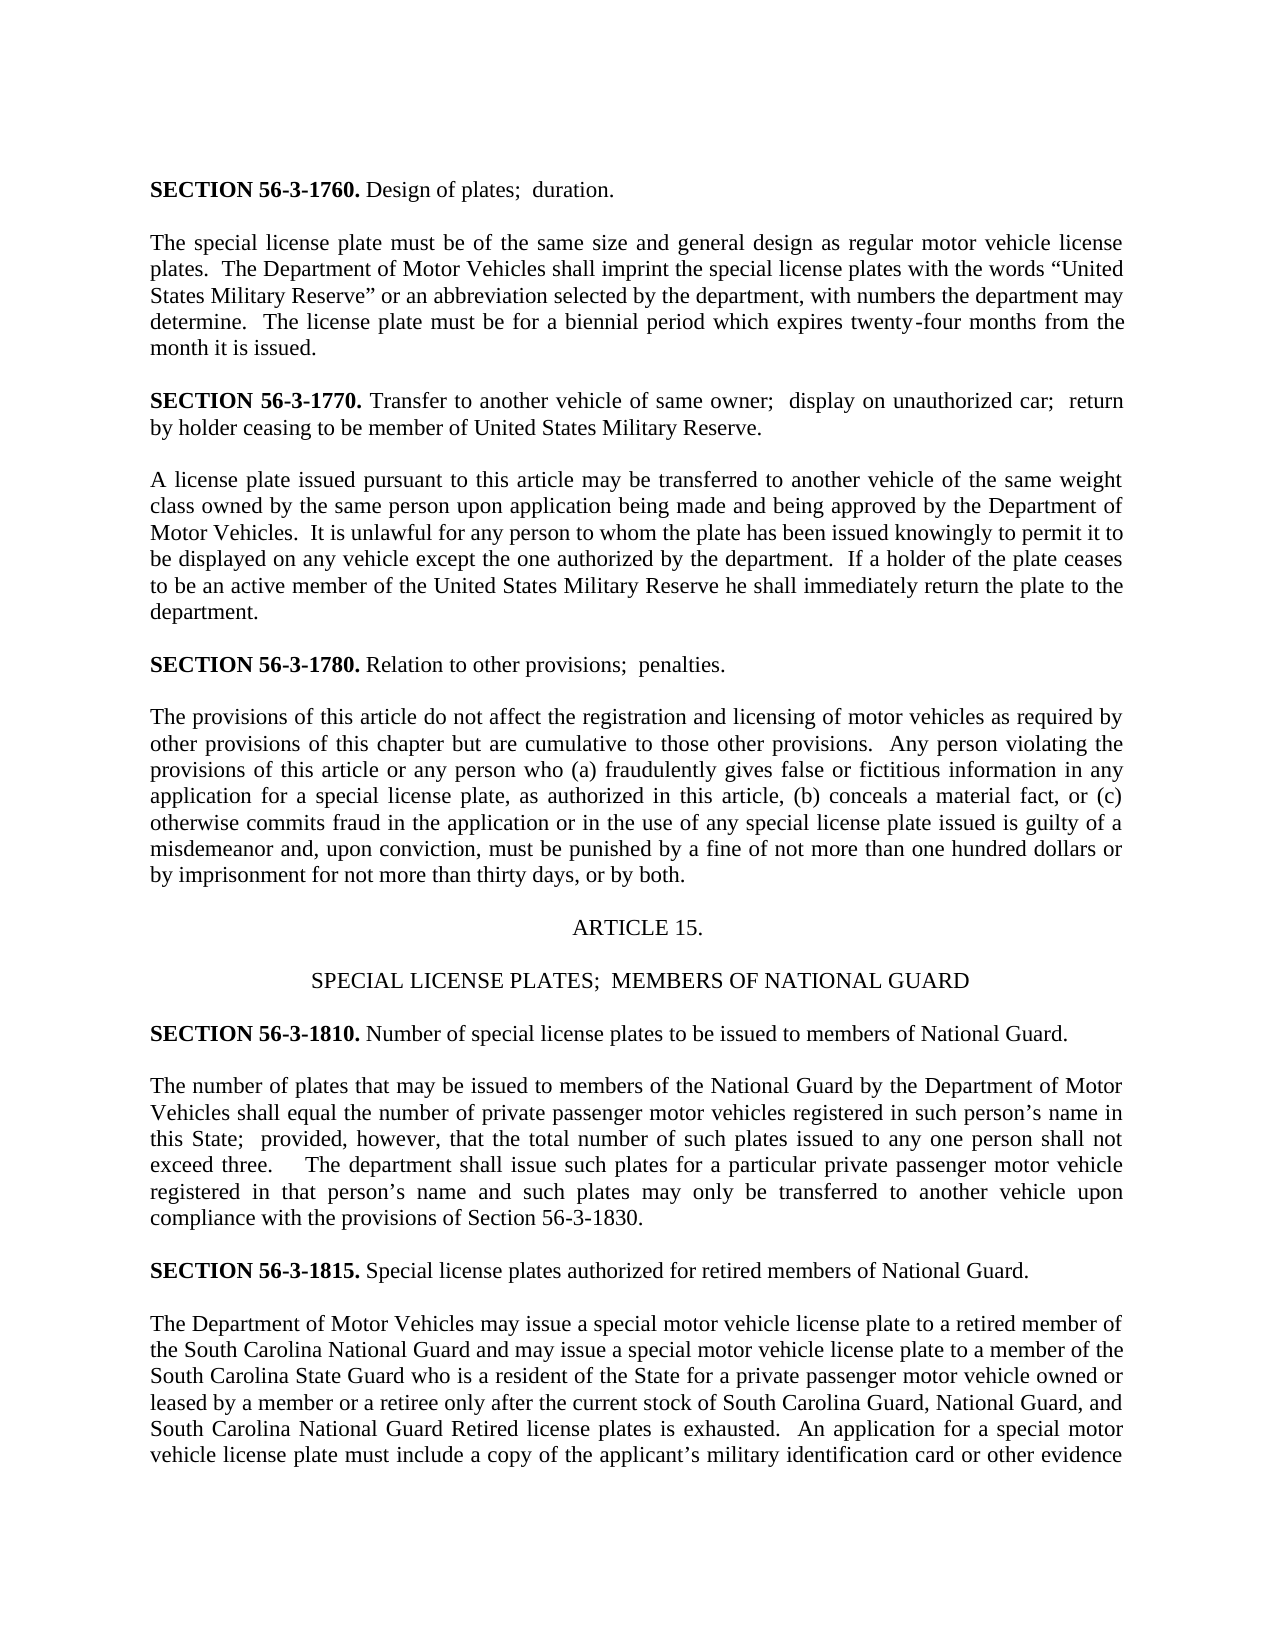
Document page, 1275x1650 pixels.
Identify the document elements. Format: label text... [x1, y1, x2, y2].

text SECTION 56-3-1810. Number of special license plates to be issued to members of National Guard. [150, 1020, 1125, 1046]
text SECTION 56-3-1815. Special license plates authorized for retired members of National Guard. [150, 1257, 1125, 1283]
text A license plate issued pursuant to this article may be transferred to another vehicle of the same weight class owned by the same person upon application being made and being approved by the Department of Motor Vehicles. It is unlawful for any person to whom the plate has been issued knowingly to permit it to be displayed on any vehicle except the one authorized by the department. If a holder of the plate ceases to be an active member of the United States Military Reserve he shall immediately return the plate to the department. [150, 466, 1125, 624]
text The special license plate must be of the same size and general design as regular motor vehicle license plates. The Department of Motor Vehicles shall imprint the special license plates with the words “United States Military Reserve” or an abbreviation selected by the department, with numbers the department may determine. The license plate must be for a biennial period which expires twenty-four months from the month it is issued. [150, 229, 1125, 361]
text SECTION 56-3-1780. Relation to other provisions; penalties. [150, 651, 1125, 677]
text SECTION 56-3-1770. Transfer to another vehicle of same owner; display on unauthorized car; return by holder ceasing to be member of United States Military Reserve. [150, 387, 1125, 440]
text SECTION 56-3-1760. Design of plates; duration. [150, 176, 1125, 203]
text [150, 1309, 1125, 1468]
text SPECIAL LICENSE PLATES; MEMBERS OF NATIONAL GUARD [150, 967, 1125, 993]
text The number of plates that may be issued to members of the National Guard by the Department of Motor Vehicles shall equal the number of private passenger motor vehicles registered in such person’s name in this State; provided, however, that the total number of such plates issued to any one person shall not exceed three. The department shall issue such plates for a particular private passenger motor vehicle registered in that person’s name and such plates may only be transferred to another vehicle upon compliance with the provisions of Section 56-3-1830. [150, 1072, 1125, 1231]
text ARTICLE 15. [150, 914, 1125, 941]
text The provisions of this article do not affect the registration and licensing of motor vehicles as required by other provisions of this chapter but are cumulative to those other provisions. Any person violating the provisions of this article or any person who (a) fraudulently gives false or fictitious information in any application for a special license plate, as authorized in this article, (b) conceals a material fact, or (c) otherwise commits fraud in the application or in the use of any special license plate issued is guilty of a misdemeanor and, upon conviction, must be punished by a fine of not more than one hundred dollars or by imprisonment for not more than thirty days, or by both. [150, 703, 1125, 888]
